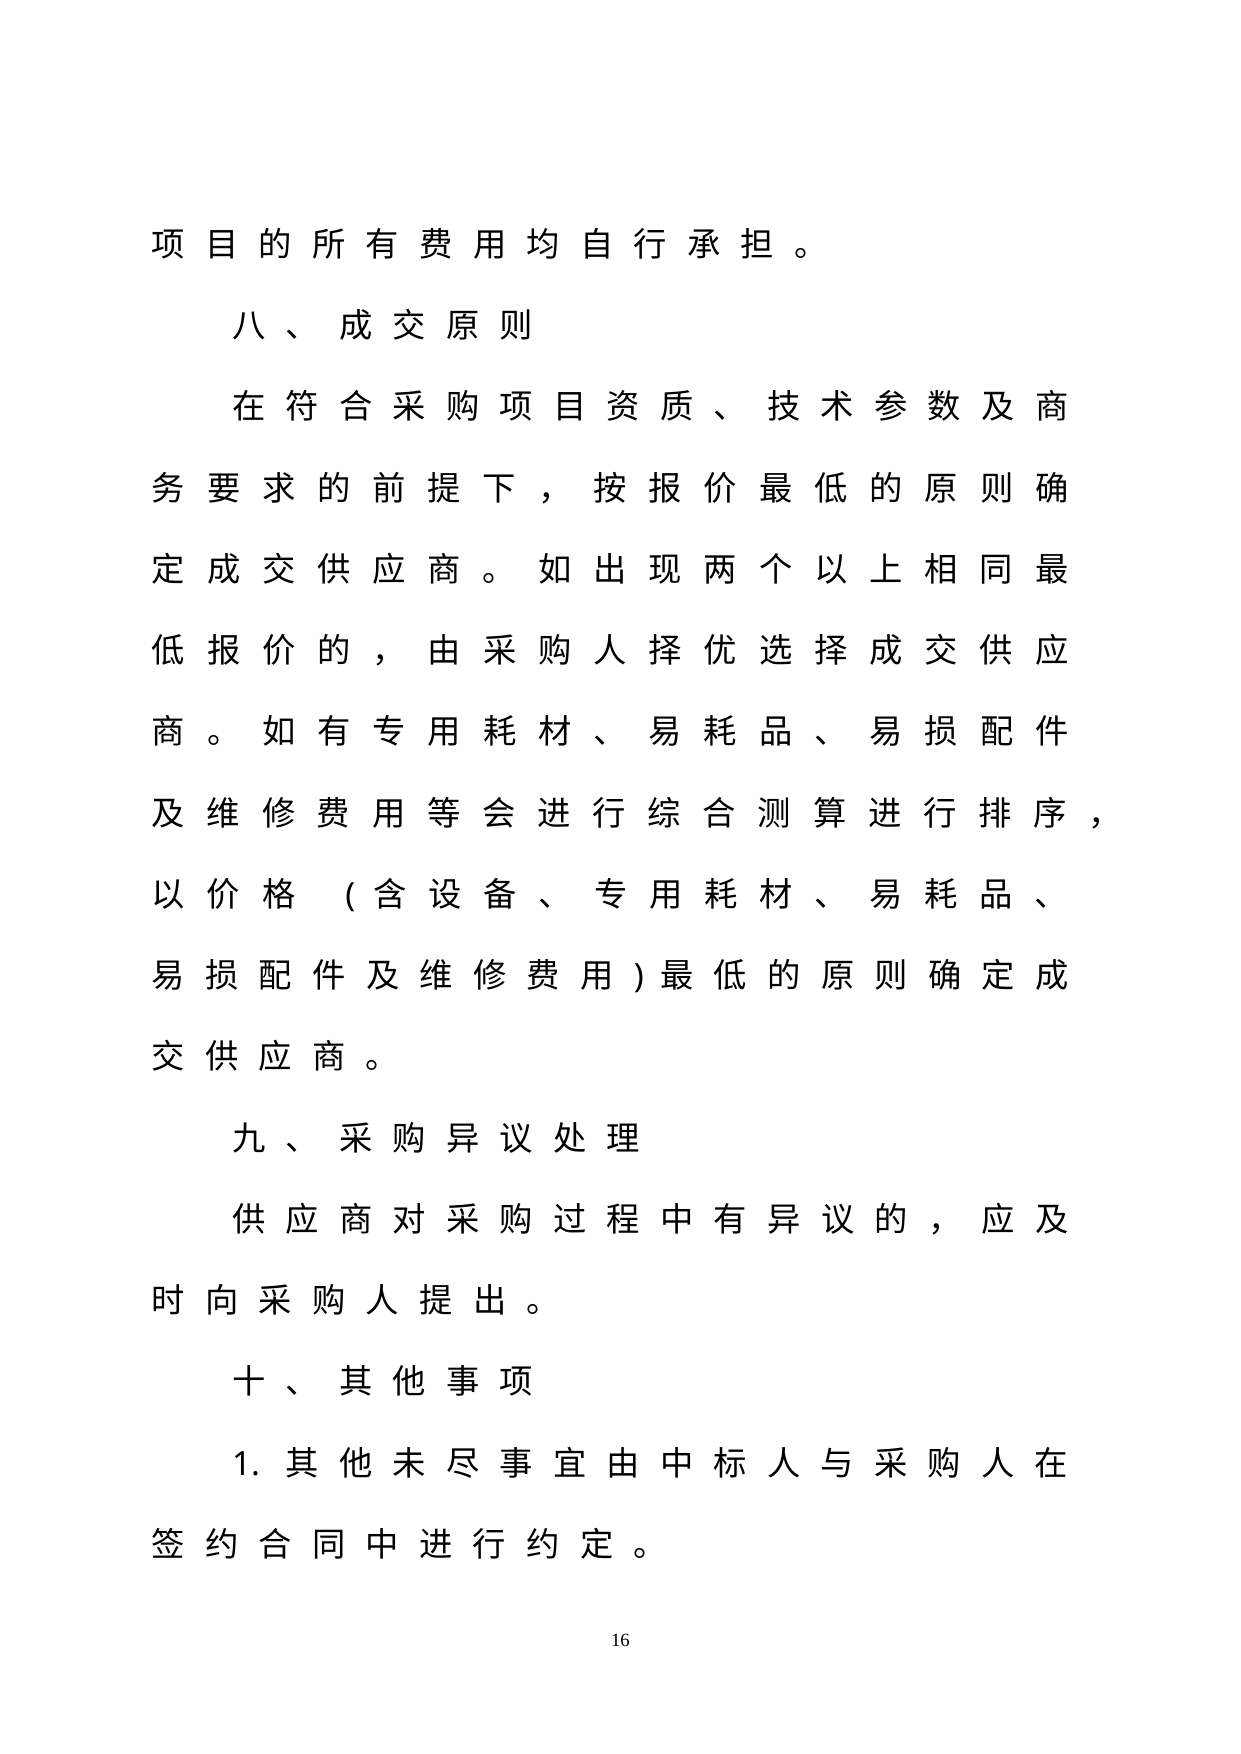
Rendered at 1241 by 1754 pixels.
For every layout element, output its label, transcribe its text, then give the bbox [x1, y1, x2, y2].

text 在符合采购项目资质、技术参数及商务要求的前提下，按报价最低的原则确定成交供应商。如出现两个以上相同最低报价的，由采购人择优选择成交供应商。如有专用耗材、易耗品、易损配件及维修费用等会进行综合测算进行排序，以价格 (含设备、专用耗材、易耗品、易损配件及维修费用) 最低的原则确定成交供应商。 [152, 364, 1088, 1095]
text 八、成交原则 [152, 282, 1088, 364]
text 十、其他事项 [152, 1339, 1088, 1420]
text 九、采购异议处理 [152, 1095, 1088, 1176]
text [152, 201, 1088, 282]
text 1.其他未尽事宜由中标人与采购人在签约合同中进行约定。 [152, 1420, 1088, 1582]
text 供应商对采购过程中有异议的，应及时向采购人提出。 [152, 1176, 1088, 1339]
